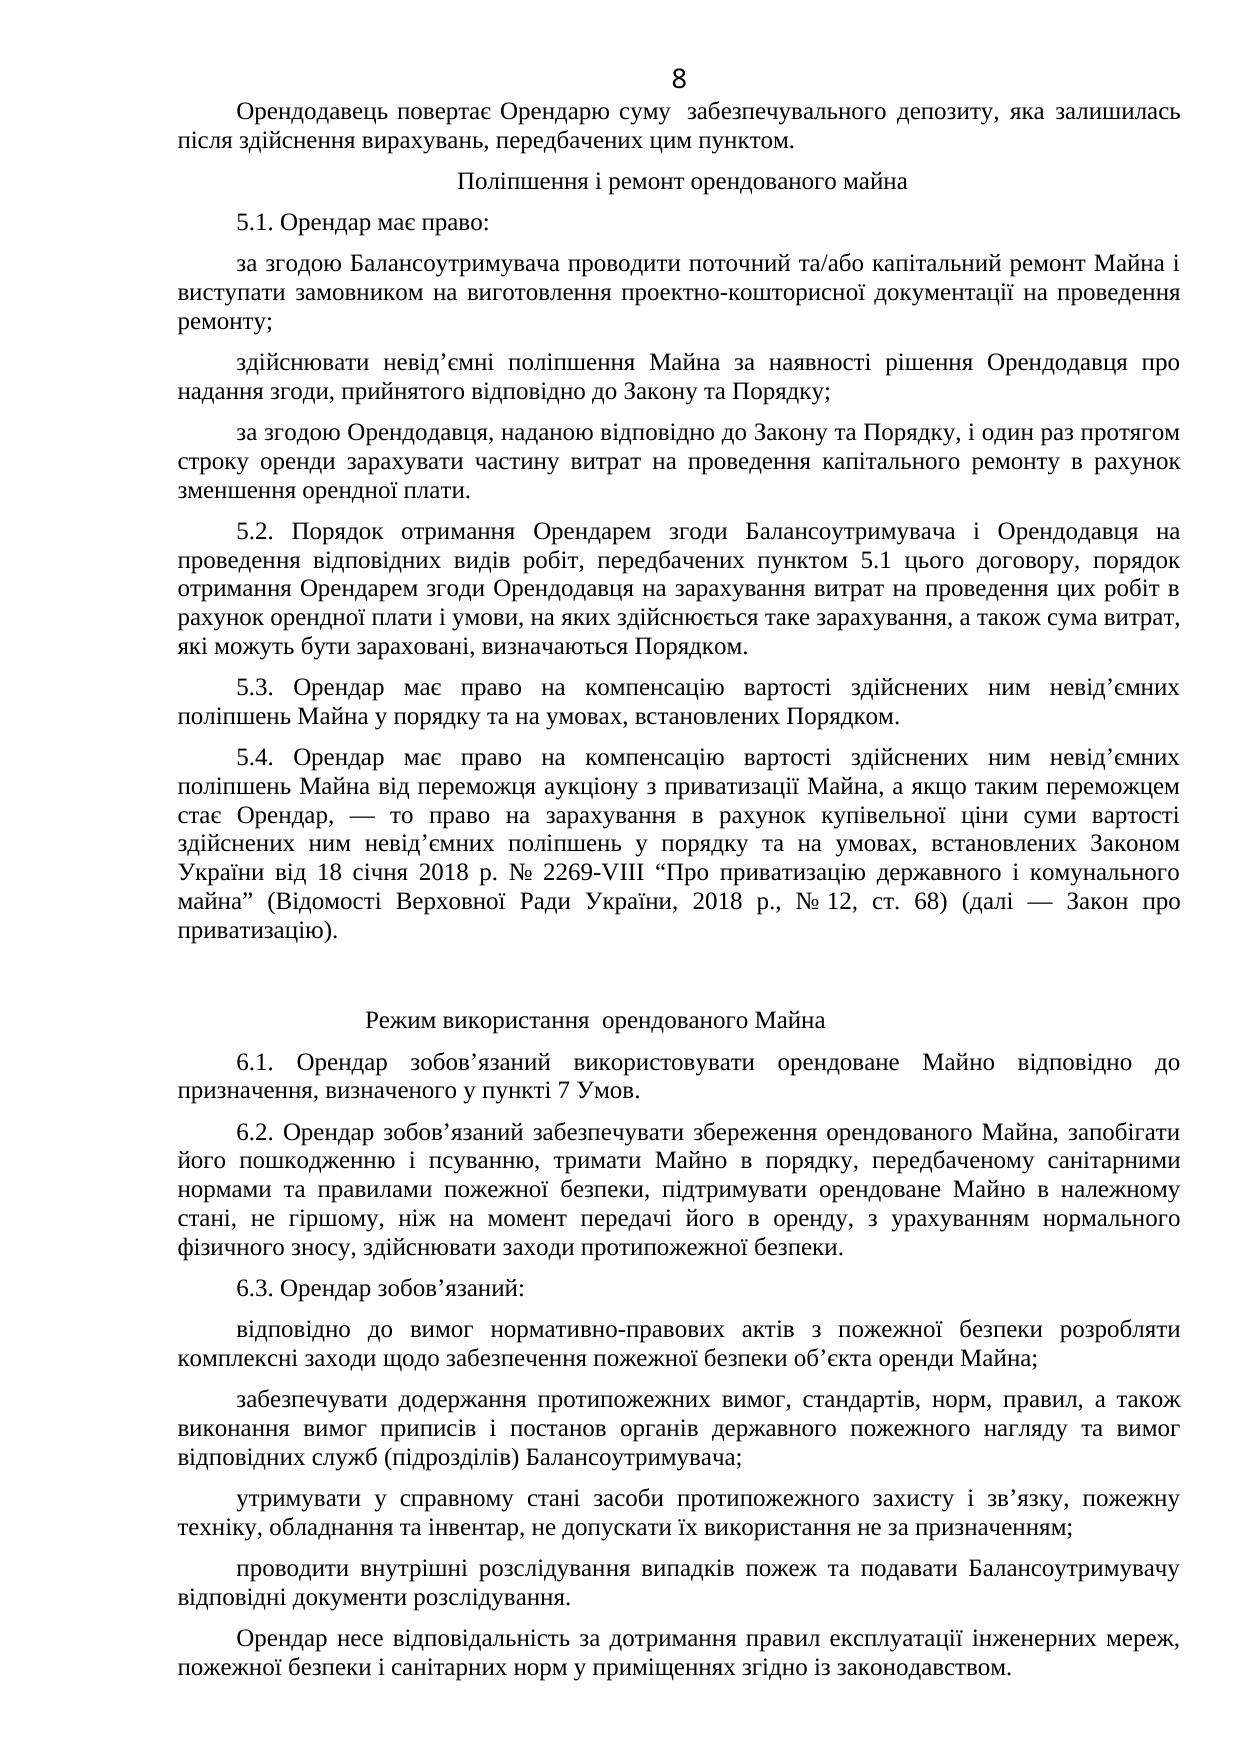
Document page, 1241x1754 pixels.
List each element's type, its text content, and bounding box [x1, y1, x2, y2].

text 6.1. Орендар зобов’язаний використовувати орендоване Майно відповідно до призначення, визначеного у пункті 7 Умов. [177, 1047, 1181, 1104]
text відповідно до вимог нормативно-правових актів з пожежної безпеки розробляти комплексні заходи щодо забезпечення пожежної безпеки об’єкта оренди Майна; [177, 1314, 1181, 1372]
text 5.1. Орендар має право: [177, 207, 1181, 236]
text 6.2. Орендар зобов’язаний забезпечувати збереження орендованого Майна, запобігати його пошкодженню і псуванню, тримати Майно в порядку, передбаченому санітарними нормами та правилами пожежної безпеки, підтримувати орендоване Майно в належному стані, не гіршому, ніж на момент передачі його в оренду, з урахуванням нормального фізичного зносу, здійснювати заходи протипожежної безпеки. [177, 1117, 1181, 1260]
text 5.4. Орендар має право на компенсацію вартості здійснених ним невід’ємних поліпшень Майна від переможця аукціону з приватизації Майна, а якщо таким переможцем стає Орендар, — то право на зарахування в рахунок купівельної ціни суми вартості здійснених ним невід’ємних поліпшень у порядку та на умовах, встановлених Законом України від 18 січня 2018 р. № 2269-VIII “Про приватизацію державного і комунального майна” (Відомості Верховної Ради України, 2018 р., № 12, ст. 68) (далі ― Закон про приватизацію). [177, 742, 1181, 943]
text 5.3. Орендар має право на компенсацію вартості здійснених ним невід’ємних поліпшень Майна у порядку та на умовах, встановлених Порядком. [177, 672, 1181, 730]
text здійснювати невід’ємні поліпшення Майна за наявності рішення Орендодавця про надання згоди, прийнятого відповідно до Закону та Порядку; [177, 347, 1181, 405]
text за згодою Балансоутримувача проводити поточний та/або капітальний ремонт Майна і виступати замовником на виготовлення проектно-кошторисної документації на проведення ремонту; [177, 248, 1181, 335]
text Орендодавець повертає Орендарю суму забезпечувального депозиту, яка залишилась після здійснення вирахувань, передбачених цим пунктом. [177, 96, 1181, 153]
text Режим використання орендованого Майна [177, 1005, 1181, 1034]
text Орендар несе відповідальність за дотримання правил експлуатації інженерних мереж, пожежної безпеки і санітарних норм у приміщеннях згідно із законодавством. [177, 1623, 1181, 1680]
text за згодою Орендодавця, наданою відповідно до Закону та Порядку, і один раз протягом строку оренди зарахувати частину витрат на проведення капітального ремонту в рахунок зменшення орендної плати. [177, 417, 1181, 503]
text забезпечувати додержання протипожежних вимог, стандартів, норм, правил, а також виконання вимог приписів і постанов органів державного пожежного нагляду та вимог відповідних служб (підрозділів) Балансоутримувача; [177, 1384, 1181, 1470]
text проводити внутрішні розслідування випадків пожеж та подавати Балансоутримувачу відповідні документи розслідування. [177, 1553, 1181, 1610]
text Поліпшення і ремонт орендованого майна [177, 166, 1181, 195]
text 5.2. Порядок отримання Орендарем згоди Балансоутримувача і Орендодавця на проведення відповідних видів робіт, передбачених пунктом 5.1 цього договору, порядок отримання Орендарем згоди Орендодавця на зарахування витрат на проведення цих робіт в рахунок орендної плати і умови, на яких здійснюється таке зарахування, а також сума витрат, які можуть бути зараховані, визначаються Порядком. [177, 516, 1181, 660]
text утримувати у справному стані засоби протипожежного захисту і зв’язку, пожежну техніку, обладнання та інвентар, не допускати їх використання не за призначенням; [177, 1483, 1181, 1540]
text 6.3. Орендар зобов’язаний: [177, 1273, 1181, 1302]
